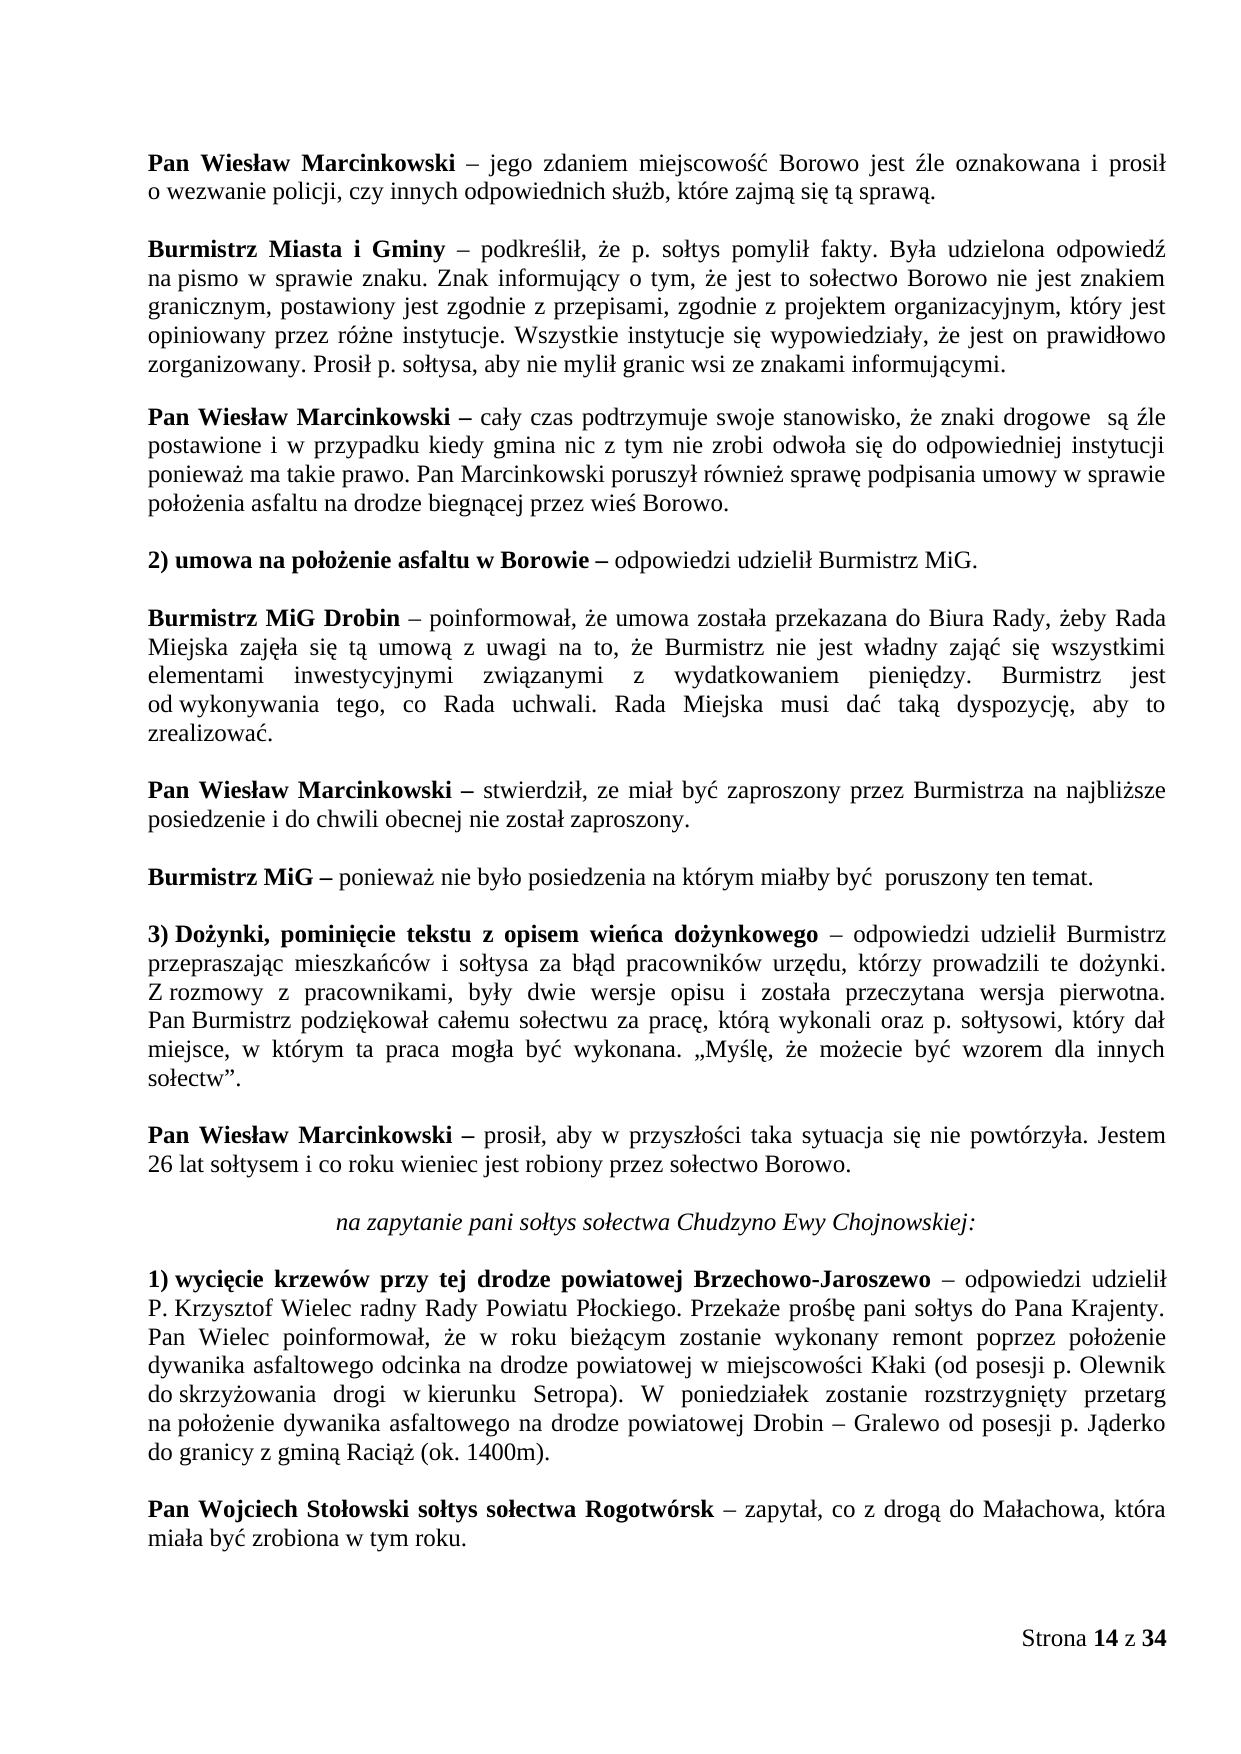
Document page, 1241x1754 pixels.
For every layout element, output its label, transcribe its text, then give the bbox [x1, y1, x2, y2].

text 2) umowa na położenie asfaltu w Borowie – odpowiedzi udzielił Burmistrz MiG. [148, 545, 1167, 574]
text Burmistrz MiG Drobin – poinformował, że umowa została przekazana do Biura Rady, żeby Rada Miejska zajęła się tą umową z uwagi na to, że Burmistrz nie jest władny zająć się wszystkimi elementami inwestycyjnymi związanymi z wydatkowaniem pieniędzy. Burmistrz jest od wykonywania tego, co Rada uchwali. Rada Miejska musi dać taką dyspozycję, aby to zrealizować. [148, 603, 1167, 747]
text Burmistrz MiG – ponieważ nie było posiedzenia na którym miałby być poruszony ten temat. [148, 862, 1167, 890]
list Pan Wiesław Marcinkowski – jego zdaniem miejscowość Borowo jest źle oznakowana i prosił o wezwanie policji, czy innych odpowiednich służb, które zajmą się tą sprawą. [148, 148, 1167, 205]
text 3) Dożynki, pominięcie tekstu z opisem wieńca dożynkowego – odpowiedzi udzielił Burmistrz przepraszając mieszkańców i sołtysa za błąd pracowników urzędu, którzy prowadzili te dożynki. Z rozmowy z pracownikami, były dwie wersje opisu i została przeczytana wersja pierwotna. Pan Burmistrz podziękował całemu sołectwu za pracę, którą wykonali oraz p. sołtysowi, który dał miejsce, w którym ta praca mogła być wykonana. „Myślę, że możecie być wzorem dla innych sołectw”. [148, 919, 1167, 1092]
text 1) wycięcie krzewów przy tej drodze powiatowej Brzechowo-Jaroszewo – odpowiedzi udzielił P. Krzysztof Wielec radny Rady Powiatu Płockiego. Przekaże prośbę pani sołtys do Pana Krajenty. Pan Wielec poinformował, że w roku bieżącym zostanie wykonany remont poprzez położenie dywanika asfaltowego odcinka na drodze powiatowej w miejscowości Kłaki (od posesji p. Olewnik do skrzyżowania drogi w kierunku Setropa). W poniedziałek zostanie rozstrzygnięty przetarg na położenie dywanika asfaltowego na drodze powiatowej Drobin – Gralewo od posesji p. Jąderko do granicy z gminą Raciąż (ok. 1400m). [148, 1264, 1167, 1465]
text Pan Wojciech Stołowski sołtys sołectwa Rogotwórsk – zapytał, co z drogą do Małachowa, która miała być zrobiona w tym roku. [148, 1494, 1167, 1552]
text Pan Wiesław Marcinkowski – prosił, aby w przyszłości taka sytuacja się nie powtórzyła. Jestem 26 lat sołtysem i co roku wieniec jest robiony przez sołectwo Borowo. [148, 1120, 1167, 1178]
text na zapytanie pani sołtys sołectwa Chudzyno Ewy Chojnowskiej: [148, 1207, 1167, 1235]
list Burmistrz Miasta i Gminy – podkreślił, że p. sołtys pomylił fakty. Była udzielona odpowiedź na pismo w sprawie znaku. Znak informujący o tym, że jest to sołectwo Borowo nie jest znakiem granicznym, postawiony jest zgodnie z przepisami, zgodnie z projektem organizacyjnym, który jest opiniowany przez różne instytucje. Wszystkie instytucje się wypowiedziały, że jest on prawidłowo zorganizowany. Prosił p. sołtysa, aby nie mylił granic wsi ze znakami informującymi. [148, 234, 1167, 378]
text Pan Wiesław Marcinkowski – cały czas podtrzymuje swoje stanowisko, że znaki drogowe są źle postawione i w przypadku kiedy gmina nic z tym nie zrobi odwoła się do odpowiedniej instytucji ponieważ ma takie prawo. Pan Marcinkowski poruszył również sprawę podpisania umowy w sprawie położenia asfaltu na drodze biegnącej przez wieś Borowo. [148, 402, 1167, 517]
text Pan Wiesław Marcinkowski – stwierdził, ze miał być zaproszony przez Burmistrza na najbliższe posiedzenie i do chwili obecnej nie został zaproszony. [148, 775, 1167, 833]
